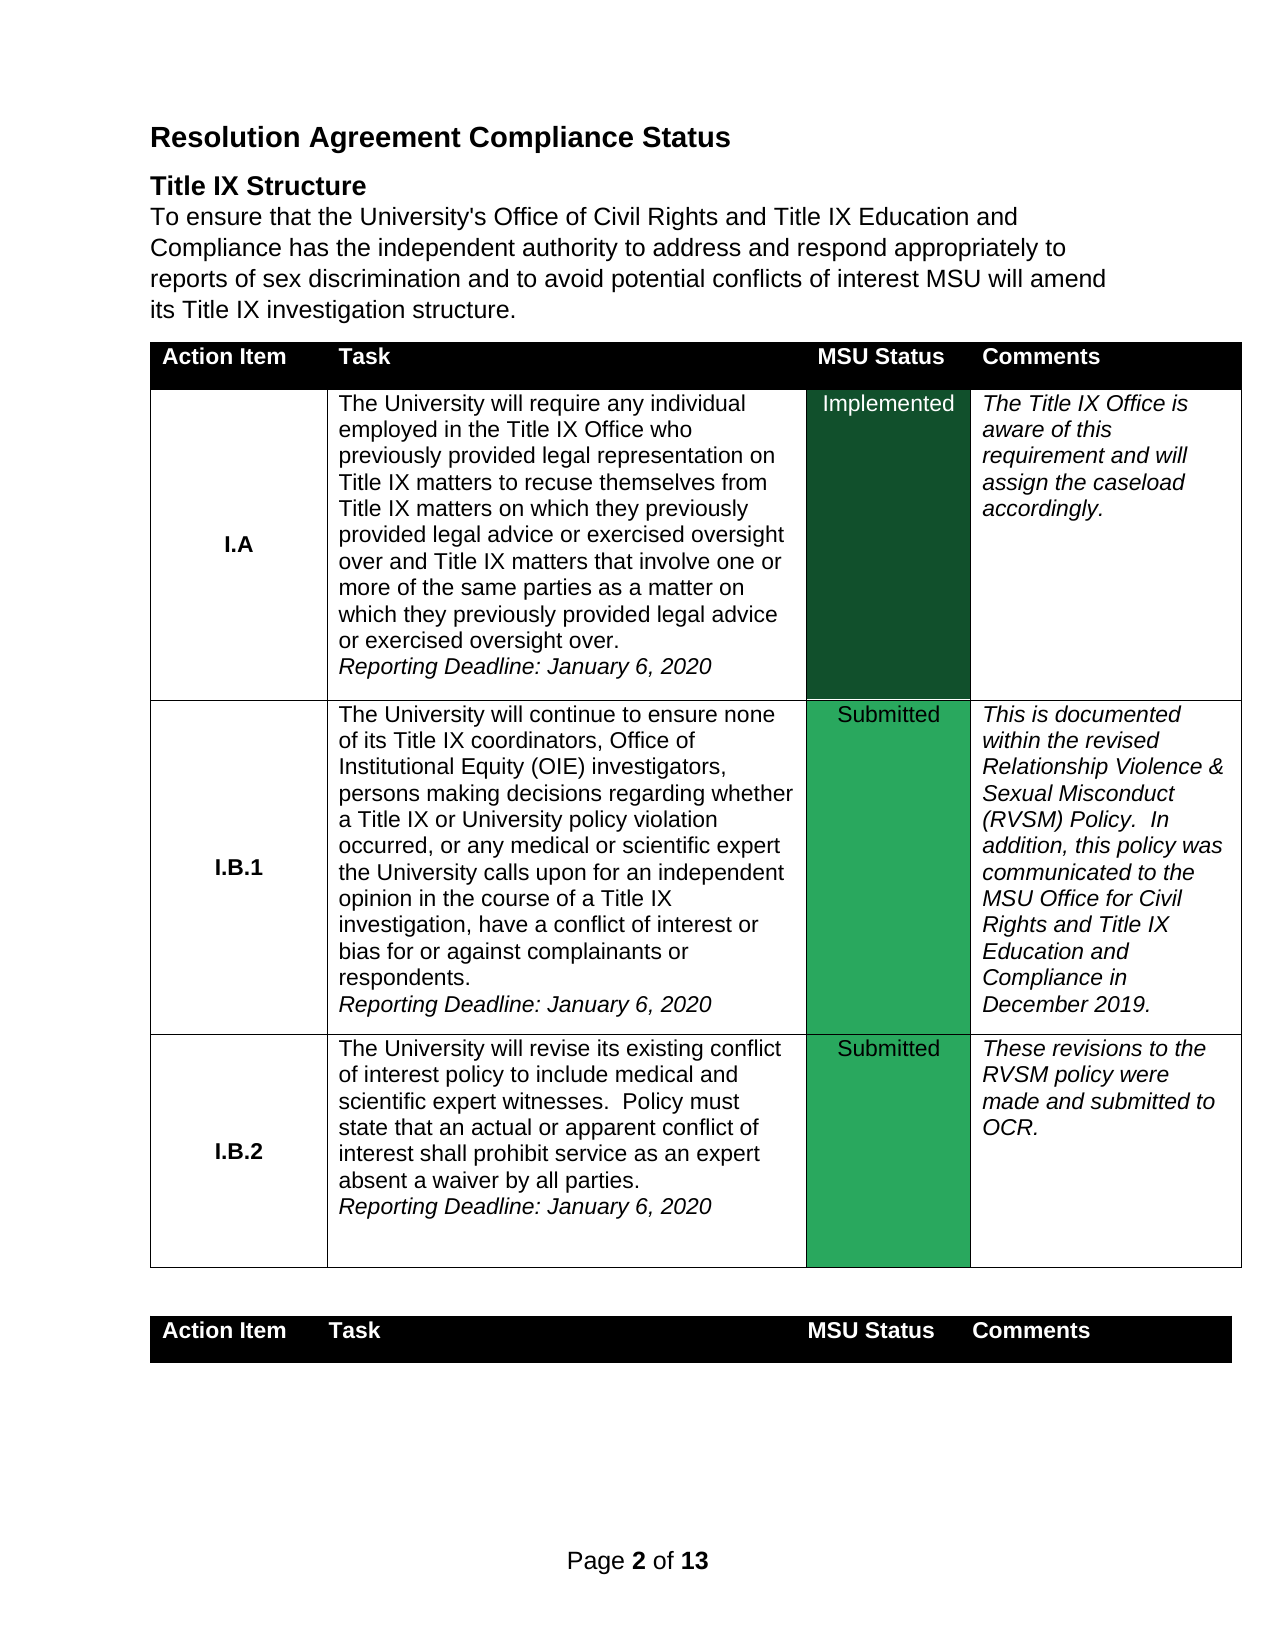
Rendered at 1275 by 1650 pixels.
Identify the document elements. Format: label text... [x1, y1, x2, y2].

subtitle Resolution Agreement Compliance Status [150, 120, 1125, 153]
table_header Action Item [151, 343, 327, 389]
table_header Task [318, 1317, 796, 1362]
table_header Comments [961, 1317, 1231, 1362]
table_cell I.B.1 [151, 701, 327, 1034]
table_header MSU Status [797, 1317, 960, 1362]
table_cell These revisions to the RVSM policy were made and submitted to OCR. [971, 1035, 1241, 1267]
table_cell The University will continue to ensure none of its Title IX coordinators, Office of Institutional Equity (OIE) investigators, persons making decisions regarding whether a Title IX or University policy violation occurred, or any medical or scientific expert the University calls upon for an independent opinion in the course of a Title IX investigation, have a conflict of interest or bias for or against complainants or respondents. Reporting Deadline: January 6, 2020 [328, 701, 806, 1034]
table_header Task [328, 343, 806, 389]
table_header Action Item [151, 1317, 317, 1362]
table_cell I.A [151, 390, 327, 699]
table_cell I.B.2 [151, 1035, 327, 1267]
table_header Comments [971, 343, 1241, 389]
table_cell Submitted [807, 701, 970, 1034]
table_cell Implemented [807, 390, 970, 699]
table_cell The Title IX Office is aware of this requirement and will assign the caseload accordingly. [971, 390, 1241, 699]
table_cell Submitted [807, 1035, 970, 1267]
table_cell This is documented within the revised Relationship Violence & Sexual Misconduct (RVSM) Policy. In addition, this policy was communicated to the MSU Office for Civil Rights and Title IX Education and Compliance in December 2019. [971, 701, 1241, 1034]
table_cell The University will require any individual employed in the Title IX Office who previously provided legal representation on Title IX matters to recuse themselves from Title IX matters on which they previously provided legal advice or exercised oversight over and Title IX matters that involve one or more of the same parties as a matter on which they previously provided legal advice or exercised oversight over. Reporting Deadline: January 6, 2020 [328, 390, 806, 699]
subtitle Title IX Structure [150, 170, 1125, 201]
table_cell The University will revise its existing conflict of interest policy to include medical and scientific expert witnesses. Policy must state that an actual or apparent conflict of interest shall prohibit service as an expert absent a waiver by all parties. Reporting Deadline: January 6, 2020 [328, 1035, 806, 1267]
text To ensure that the University's Office of Civil Rights and Title IX Education and Compliance has the independent authority to address and respond appropriately to reports of sex discrimination and to avoid potential conflicts of interest MSU will amend its Title IX investigation structure. [150, 201, 1125, 323]
table_header MSU Status [807, 343, 970, 389]
